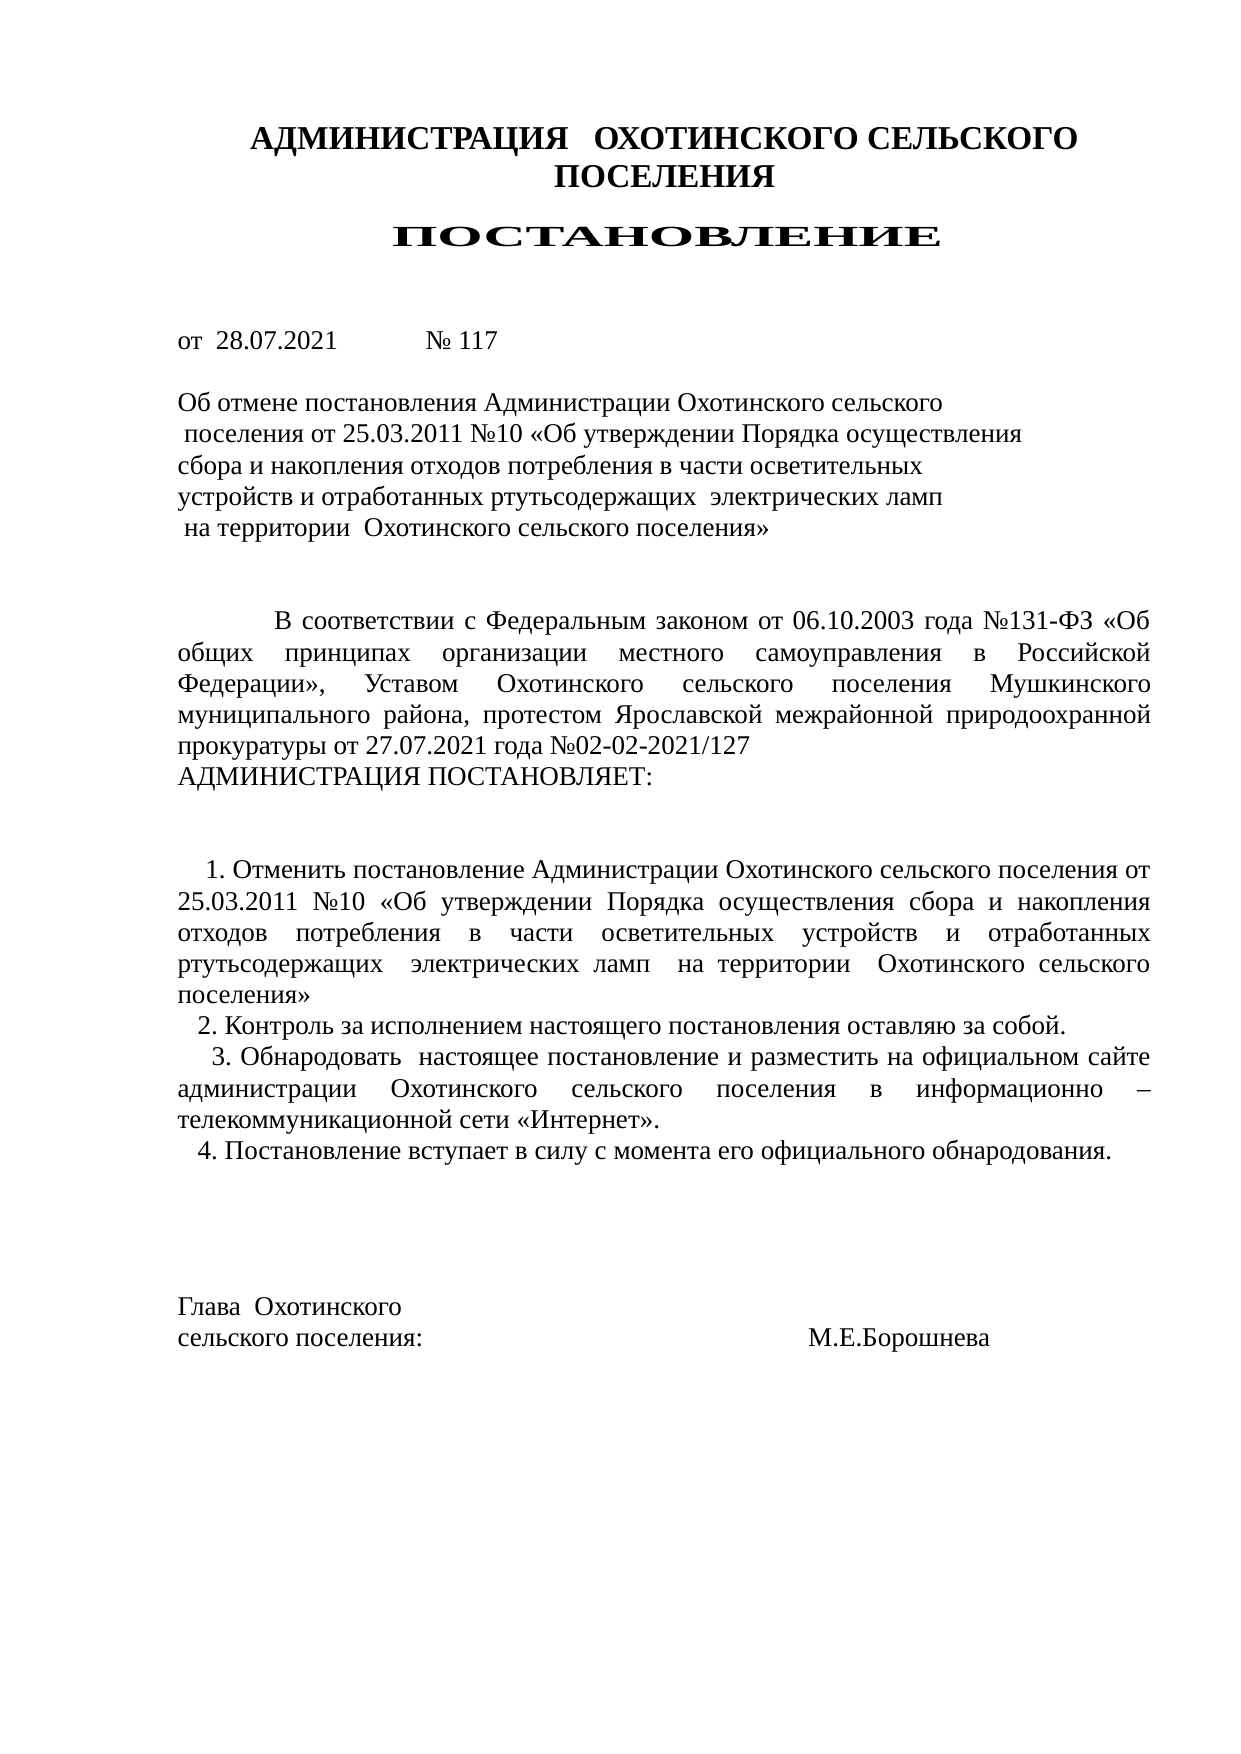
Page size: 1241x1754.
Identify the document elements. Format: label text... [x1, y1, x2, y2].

text 3. Обнародовать настоящее постановление и разместить на официальном сайте администрации Охотинского сельского поселения в информационно – телекоммуникационной сети «Интернет». [177, 1041, 1152, 1134]
text 1. Отменить постановление Администрации Охотинского сельского поселения от 25.03.2011 №10 «Об утверждении Порядка осуществления сбора и накопления отходов потребления в части осветительных устройств и отработанных ртутьсодержащих электрических ламп на территории Охотинского сельского поселения» [177, 854, 1152, 1009]
text 4. Постановление вступает в силу с момента его официального обнародования. [177, 1134, 1152, 1165]
text АДМИНИСТРАЦИЯ ПОСТАНОВЛЯЕТ: [177, 760, 1152, 791]
text 2. Контроль за исполнением настоящего постановления оставляю за собой. [177, 1009, 1152, 1041]
text на территории Охотинского сельского поселения» [177, 511, 1152, 542]
text устройств и отработанных ртутьсодержащих электрических ламп [177, 480, 1152, 511]
text от 28.07.2021 № 117 [177, 324, 1152, 355]
text Глава Охотинского [177, 1290, 1152, 1321]
text В соответствии с Федеральным законом от 06.10.2003 года №131-ФЗ «Об общих принципах организации местного самоуправления в Российской Федерации», Уставом Охотинского сельского поселения Мушкинского муниципального района, протестом Ярославской межрайонной природоохранной прокуратуры от 27.07.2021 года №02-02-2021/127 [177, 604, 1152, 760]
text сбора и накопления отходов потребления в части осветительных [177, 449, 1152, 480]
text сельского поселения: М.Е.Борошнева [177, 1321, 1152, 1352]
subtitle ПОСТАНОВЛЕНИЕ [177, 219, 1152, 252]
text АДМИНИСТРАЦИЯ ОХОТИНСКОГО СЕЛЬСКОГО ПОСЕЛЕНИЯ [177, 118, 1152, 195]
text поселения от 25.03.2011 №10 «Об утверждении Порядка осуществления [177, 418, 1152, 449]
text Об отмене постановления Администрации Охотинского сельского [177, 386, 1152, 418]
